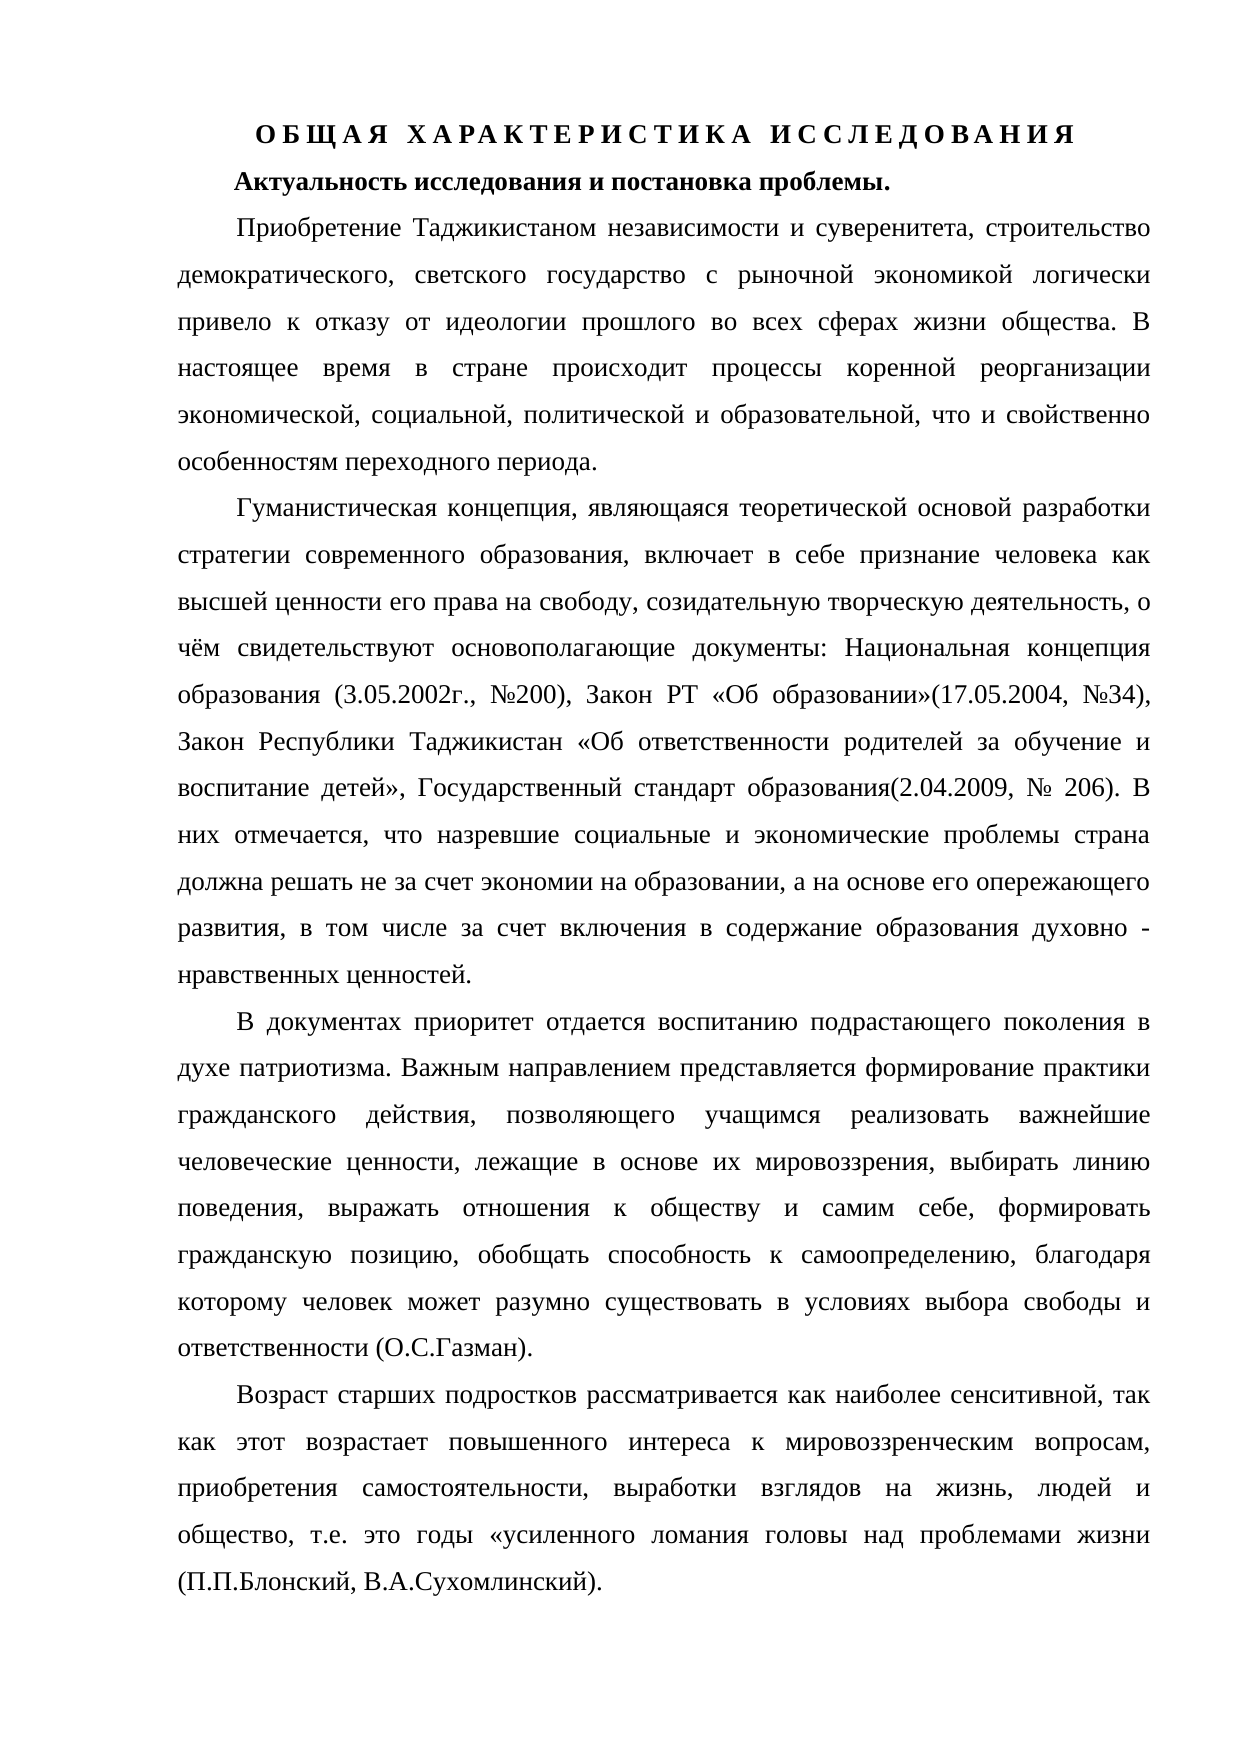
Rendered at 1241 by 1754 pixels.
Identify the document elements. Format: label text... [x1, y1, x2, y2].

subtitle ОБЩАЯ ХАРАКТЕРИСТИКА ИССЛЕДОВАНИЯ [177, 118, 1152, 149]
text Приобретение Таджикистаном независимости и суверенитета, строительство демократического, светского государство с рыночной экономикой логически привело к отказу от идеологии прошлого во всех сферах жизни общества. В настоящее время в стране происходит процессы коренной реорганизации экономической, социальной, политической и образовательной, что и свойственно особенностям переходного периода. [177, 211, 1152, 476]
text Актуальность исследования и постановка проблемы. [177, 165, 1160, 196]
text В документах приоритет отдается воспитанию подрастающего поколения в духе патриотизма. Важным направлением представляется формирование практики гражданского действия, позволяющего учащимся реализовать важнейшие человеческие ценности, лежащие в основе их мировоззрения, выбирать линию поведения, выражать отношения к обществу и самим себе, формировать гражданскую позицию, обобщать способность к самоопределению, благодаря которому человек может разумно существовать в условиях выбора свободы и ответственности (О.С.Газман). [177, 1005, 1152, 1363]
text Возраст старших подростков рассматривается как наиболее сенситивной, так как этот возрастает повышенного интереса к мировоззренческим вопросам, приобретения самостоятельности, выработки взглядов на жизнь, людей и общество, т.е. это годы «усиленного ломания головы над проблемами жизни (П.П.Блонский, В.А.Сухомлинский). [177, 1378, 1152, 1596]
text Гуманистическая концепция, являющаяся теоретической основой разработки стратегии современного образования, включает в себе признание человека как высшей ценности его права на свободу, созидательную творческую деятельность, о чём свидетельствуют основополагающие документы: Национальная концепция образования (3.05.2002г., №200), Закон РТ «Об образовании»(17.05.2004, №34), Закон Республики Таджикистан «Об ответственности родителей за обучение и воспитание детей», Государственный стандарт образования(2.04.2009, № 206). В них отмечается, что назревшие социальные и экономические проблемы страна должна решать не за счет экономии на образовании, а на основе его опережающего развития, в том числе за счет включения в содержание образования духовно - нравственных ценностей. [177, 491, 1152, 989]
